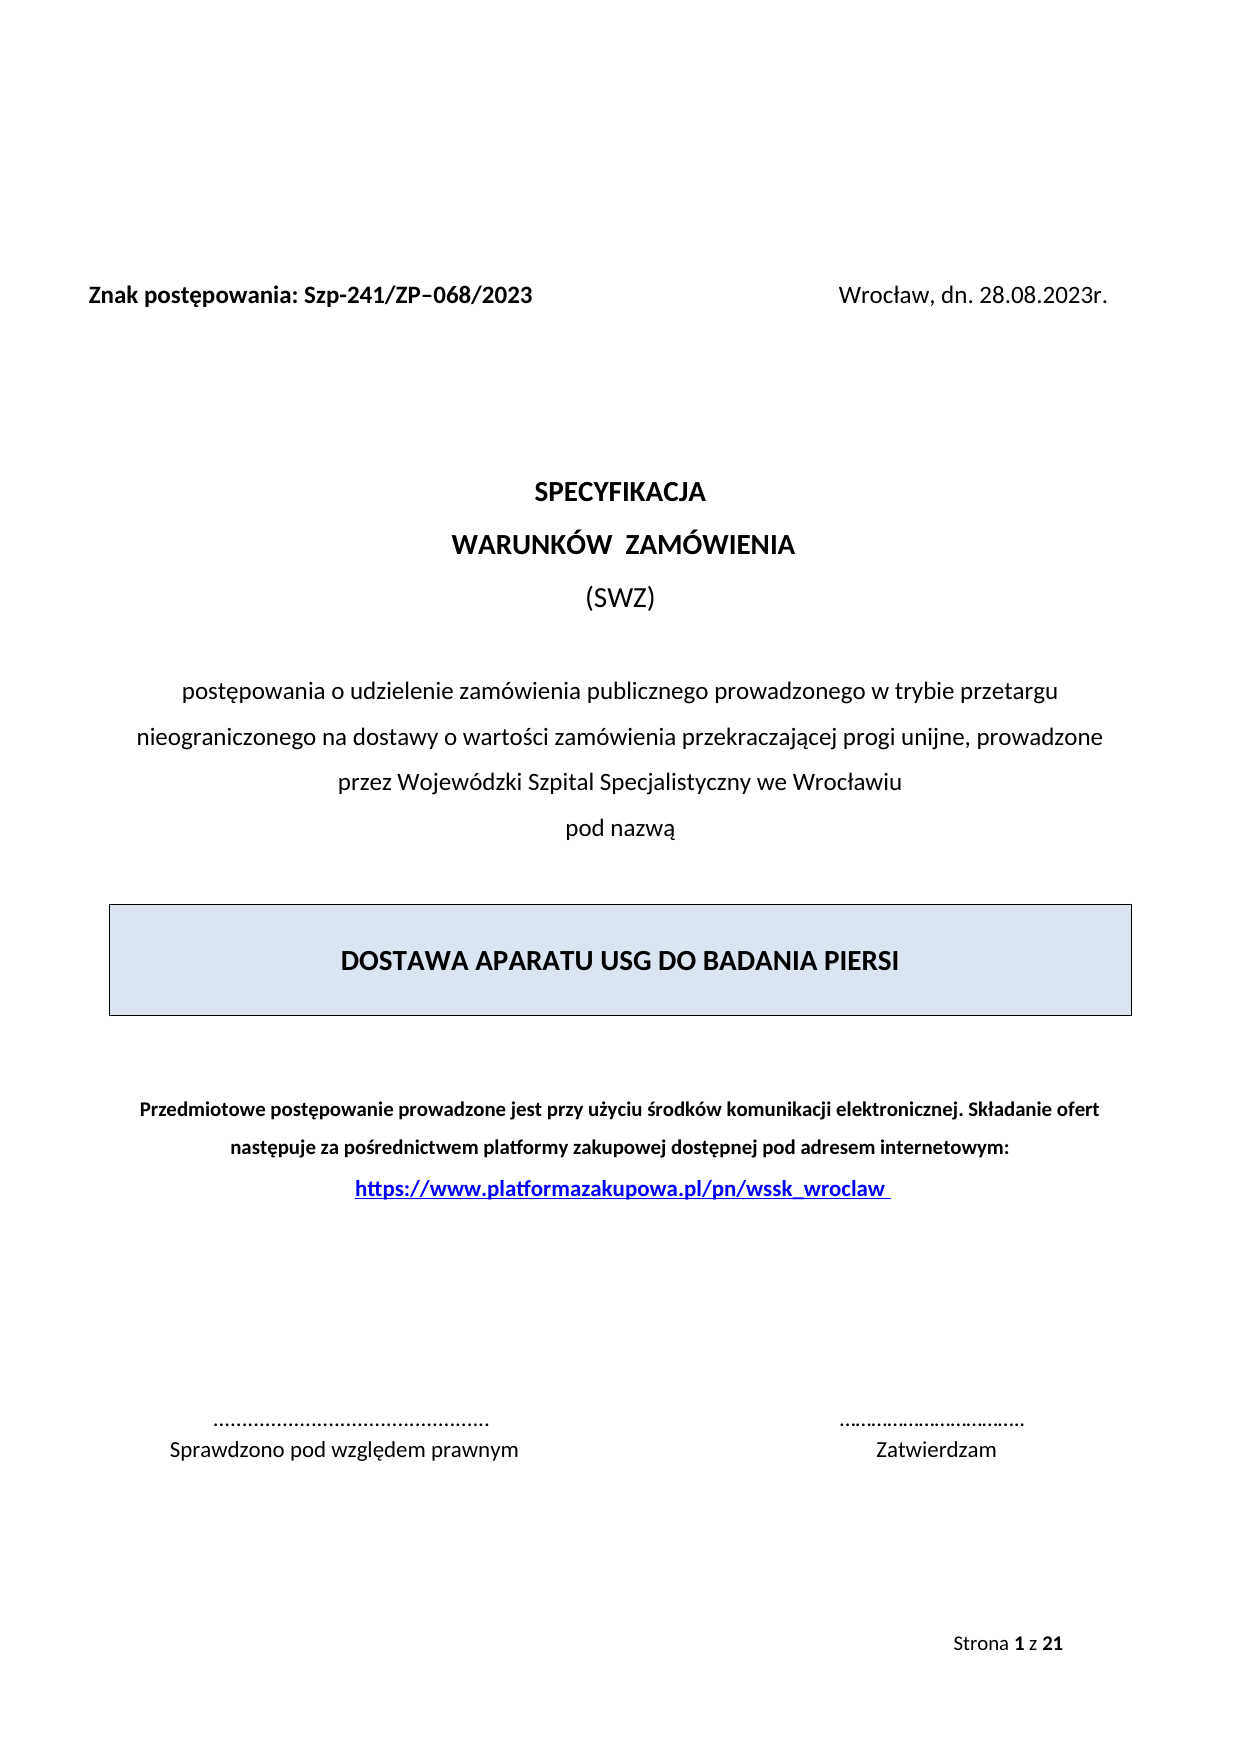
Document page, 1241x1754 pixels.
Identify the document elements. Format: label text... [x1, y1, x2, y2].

text Sprawdzono pod względem prawnym Zatwierdzam [118, 1435, 1122, 1463]
text postępowania o udzielenie zamówienia publicznego prowadzonego w trybie przetargu nieograniczonego na dostawy o wartości zamówienia przekraczającej progi unijne, prowadzone przez Wojewódzki Szpital Specjalistyczny we Wrocławiu [118, 675, 1122, 797]
text DOSTAWA APARATU USG DO BADANIA PIERSI [110, 939, 1131, 977]
text ................................................ …………………………….. [118, 1404, 1122, 1432]
text pod nazwą [118, 812, 1122, 843]
text SPECYFIKACJA [118, 473, 1122, 508]
text WARUNKÓW ZAMÓWIENIA [118, 526, 1122, 562]
text Znak postępowania: Szp-241/ZP–068/2023 Wrocław, dn. 28.08.2023r. [88, 279, 1122, 310]
text Przedmiotowe postępowanie prowadzone jest przy użyciu środków komunikacji elektronicznej. Składanie ofert następuje za pośrednictwem platformy zakupowej dostępnej pod adresem internetowym: https://www.platformazakupowa.pl/pn/wssk_wroclaw [118, 1096, 1122, 1202]
text (SWZ) [118, 579, 1122, 615]
